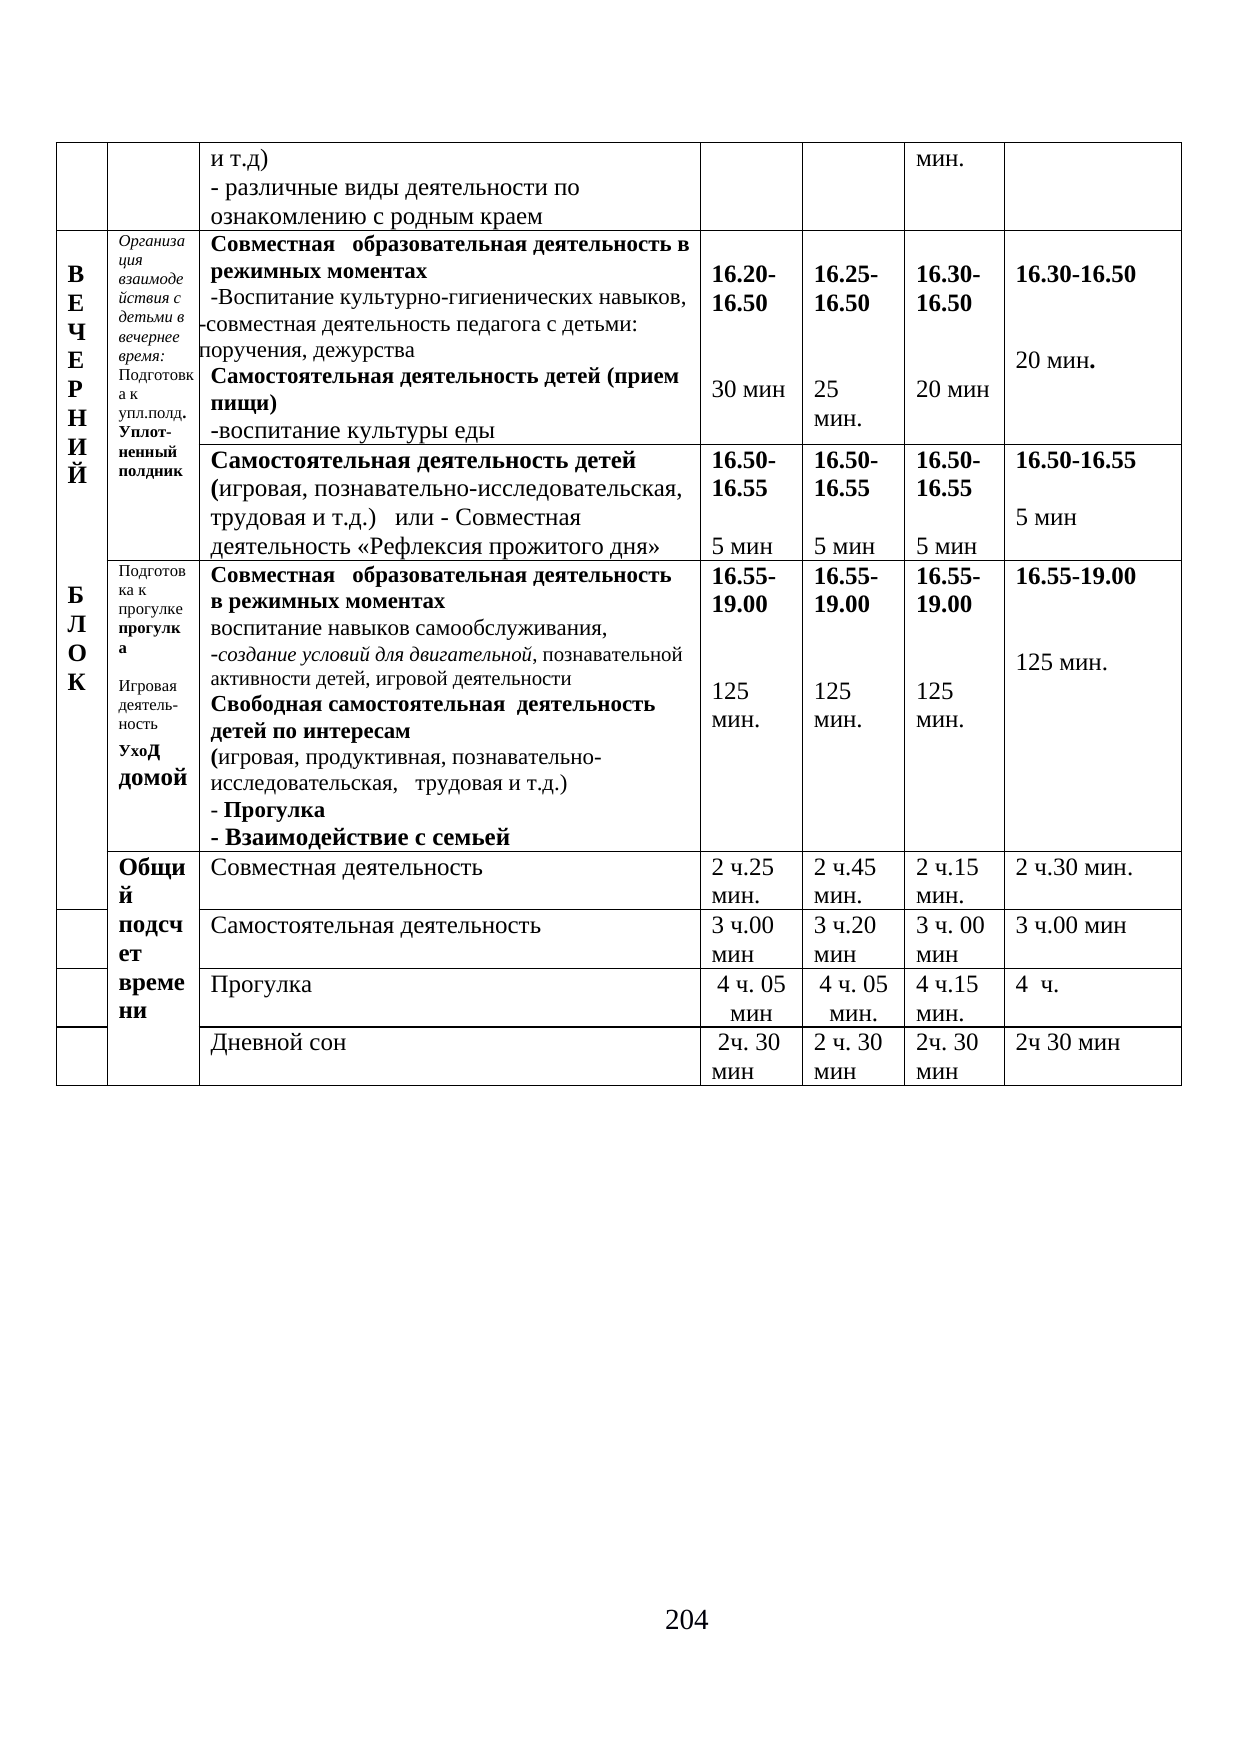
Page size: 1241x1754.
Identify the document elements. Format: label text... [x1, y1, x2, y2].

table_cell 16.50-16.55 5 мин [905, 445, 1004, 560]
table_cell 16.50-16.55 5 мин [701, 445, 802, 560]
table_cell 16.55-19.00 125 мин. [905, 561, 1004, 851]
table_cell Подготовка к прогулке прогулка Игровая деятель-ность Уход домой [108, 561, 199, 851]
table_cell 4 ч.15 мин. [905, 969, 1004, 1026]
table_cell Совместная деятельность [200, 852, 700, 909]
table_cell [803, 143, 904, 229]
table_cell 16.25-16.50 25 мин. [803, 231, 904, 444]
table_cell Дневной сон [200, 1028, 700, 1085]
table_cell 2 ч. 30 мин [803, 1028, 904, 1085]
table_cell [108, 143, 199, 229]
table_cell Самостоятельная деятельность [200, 910, 700, 968]
table_cell 3 ч. 00 мин [905, 910, 1004, 968]
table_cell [200, 143, 700, 229]
table_cell 2 ч.30 мин. [1005, 852, 1181, 909]
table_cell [1005, 143, 1181, 229]
table_cell 3 ч.00 мин [1005, 910, 1181, 968]
table_cell В Е Ч Е Р Н И Й Б Л О К [57, 231, 107, 909]
table_cell 16.50-16.55 5 мин [803, 445, 904, 560]
table_cell Совместная образовательная деятельность в режимных моментах воспитание навыков самообслуживания, -создание условий для двигательной, познавательной активности детей, игровой деятельности Свободная самостоятельная деятельность детей по интересам (игровая, продуктивная, познавательно-исследовательская, трудовая и т.д.) - Прогулка - Взаимодействие с семьей [200, 561, 700, 851]
table_cell [57, 969, 107, 1026]
table_cell 2ч. 30 мин [701, 1028, 802, 1085]
table_cell 16.55-19.00 125 мин. [803, 561, 904, 851]
table_cell 3 ч.00 мин [701, 910, 802, 968]
table_cell Общий подсчет времени [108, 852, 199, 1085]
table_cell Прогулка [200, 969, 700, 1026]
table_cell 2 ч.15 мин. [905, 852, 1004, 909]
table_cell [905, 143, 1004, 229]
table_cell Организация взаимодействия с детьми в вечернее время: Подготовка к упл.полд. Уплот-ненный полдник [108, 231, 199, 560]
table_cell 16.20-16.50 30 мин [701, 231, 802, 444]
table_cell 4 ч. [1005, 969, 1181, 1026]
table_cell 2ч. 30 мин [905, 1028, 1004, 1085]
table_cell 16.30-16.50 20 мин. [1005, 231, 1181, 444]
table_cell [701, 143, 802, 229]
table_cell 3 ч.20 мин [803, 910, 904, 968]
table_cell [57, 1028, 107, 1085]
table_cell 16.55-19.00 125 мин. [701, 561, 802, 851]
table_cell 16.50-16.55 5 мин [1005, 445, 1181, 560]
table_cell 4 ч. 05 мин. [803, 969, 904, 1026]
table_cell 4 ч. 05 мин [701, 969, 802, 1026]
table_cell [57, 910, 107, 968]
table_cell 2ч 30 мин [1005, 1028, 1181, 1085]
table_cell 2 ч.45 мин. [803, 852, 904, 909]
table_cell Самостоятельная деятельность детей (игровая, познавательно-исследовательская, трудовая и т.д.) или - Совместная деятельность «Рефлексия прожитого дня» [200, 445, 700, 560]
table_cell Совместная образовательная деятельность в режимных моментах -Воспитание культурно-гигиенических навыков, -совместная деятельность педагога с детьми: поручения, дежурства Самостоятельная деятельность детей (прием пищи) -воспитание культуры еды [200, 231, 700, 444]
table_cell 2 ч.25 мин. [701, 852, 802, 909]
table_cell 16.30-16.50 20 мин [905, 231, 1004, 444]
table_cell 16.55-19.00 125 мин. [1005, 561, 1181, 851]
